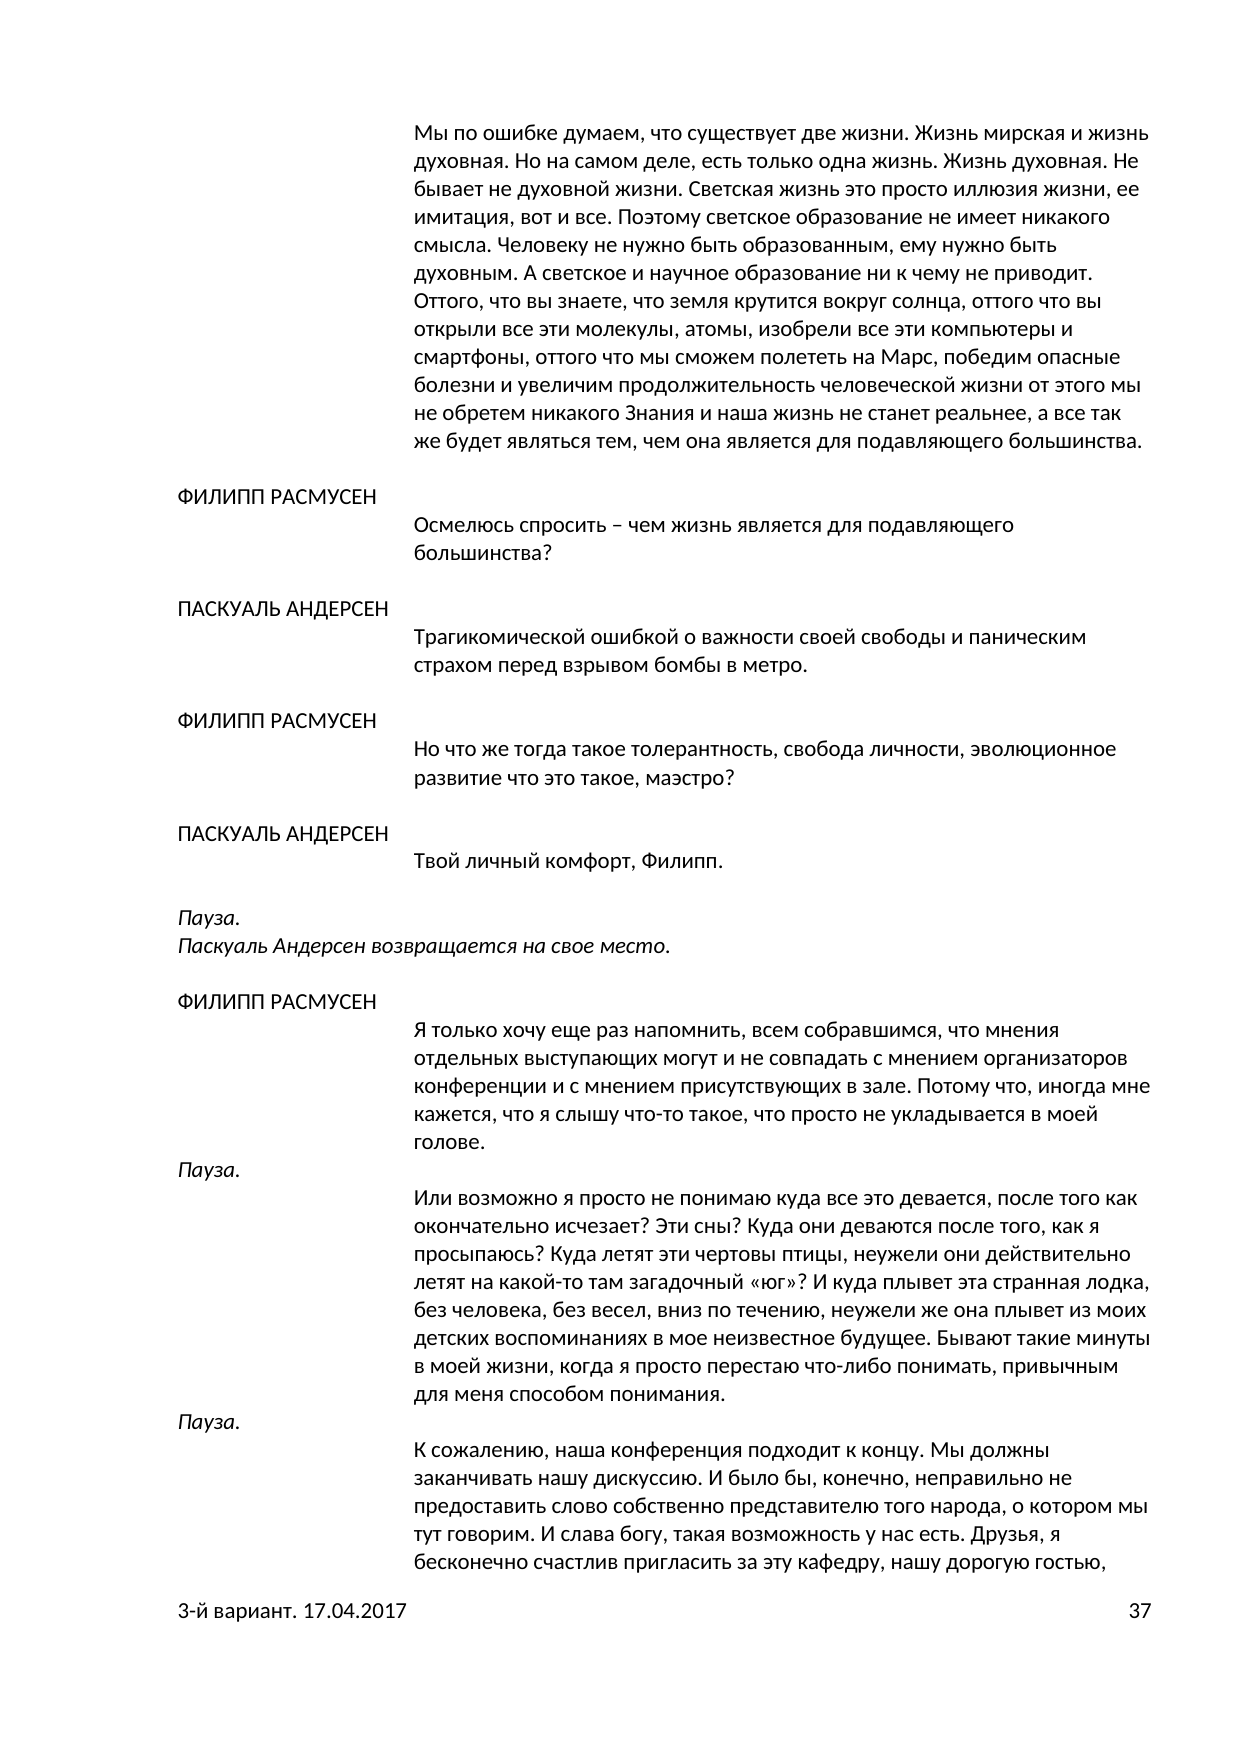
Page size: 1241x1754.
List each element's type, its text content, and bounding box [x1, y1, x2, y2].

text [413, 1435, 1152, 1575]
text ФИЛИПП РАСМУСЕН [177, 707, 1152, 734]
text ПАСКУАЛЬ АНДЕРСЕН [177, 594, 1152, 622]
text Паскуаль Андерсен возвращается на свое место. [177, 931, 1152, 959]
text Осмелюсь спросить – чем жизнь является для подавляющего большинства? [413, 510, 1152, 566]
text ПАСКУАЛЬ АНДЕРСЕН [177, 819, 1152, 847]
text ФИЛИПП РАСМУСЕН [177, 482, 1152, 510]
text Твой личный комфорт, Филипп. [413, 847, 1152, 875]
text Пауза. [177, 903, 1152, 931]
text Мы по ошибке думаем, что существует две жизни. Жизнь мирская и жизнь духовная. Но на самом деле, есть только одна жизнь. Жизнь духовная. Не бывает не духовной жизни. Светская жизнь это просто иллюзия жизни, ее имитация, вот и все. Поэтому светское образование не имеет никакого смысла. Человеку не нужно быть образованным, ему нужно быть духовным. А светское и научное образование ни к чему не приводит. Оттого, что вы знаете, что земля крутится вокруг солнца, оттого что вы открыли все эти молекулы, атомы, изобрели все эти компьютеры и смартфоны, оттого что мы сможем полететь на Марс, победим опасные болезни и увеличим продолжительность человеческой жизни от этого мы не обретем никакого Знания и наша жизнь не станет реальнее, а все так же будет являться тем, чем она является для подавляющего большинства. [413, 118, 1152, 454]
text Я только хочу еще раз напомнить, всем собравшимся, что мнения отдельных выступающих могут и не совпадать с мнением организаторов конференции и с мнением присутствующих в зале. Потому что, иногда мне кажется, что я слышу что-то такое, что просто не укладывается в моей голове. [413, 1015, 1152, 1155]
text Пауза. [177, 1155, 1152, 1183]
text ФИЛИПП РАСМУСЕН [177, 987, 1152, 1015]
text Пауза. [177, 1407, 1152, 1435]
text Или возможно я просто не понимаю куда все это девается, после того как окончательно исчезает? Эти сны? Куда они деваются после того, как я просыпаюсь? Куда летят эти чертовы птицы, неужели они действительно летят на какой-то там загадочный «юг»? И куда плывет эта странная лодка, без человека, без весел, вниз по течению, неужели же она плывет из моих детских воспоминаниях в мое неизвестное будущее. Бывают такие минуты в моей жизни, когда я просто перестаю что-либо понимать, привычным для меня способом понимания. [413, 1183, 1152, 1407]
text Но что же тогда такое толерантность, свобода личности, эволюционное развитие что это такое, маэстро? [413, 734, 1152, 791]
text Трагикомической ошибкой о важности своей свободы и паническим страхом перед взрывом бомбы в метро. [413, 622, 1152, 678]
